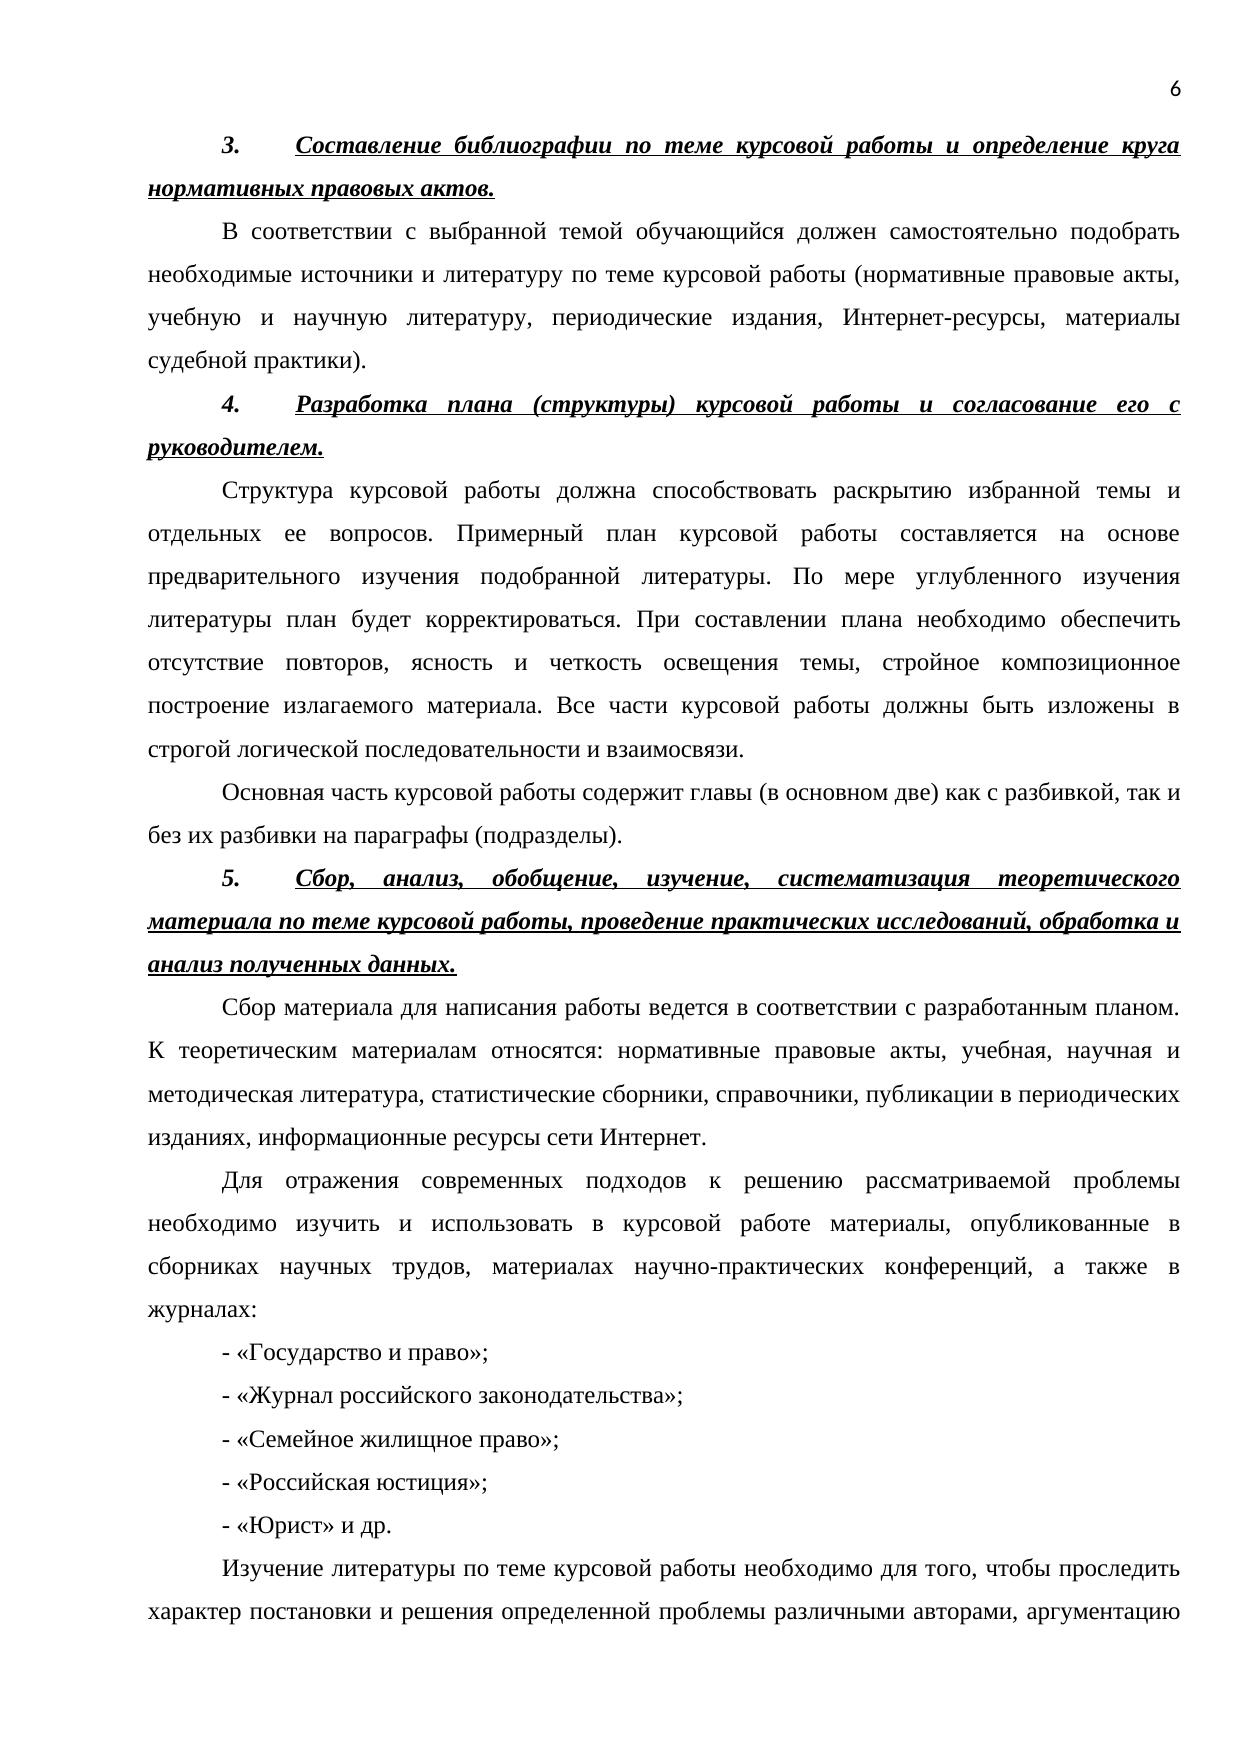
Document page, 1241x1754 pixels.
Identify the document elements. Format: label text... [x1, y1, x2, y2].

list В соответствии с выбранной темой обучающийся должен самостоятельно подобрать необходимые источники и литературу по теме курсовой работы (нормативные правовые акты, учебную и научную литературу, периодические издания, Интернет-ресурсы, материалы судебной практики). [148, 216, 1181, 374]
text - «Государство и право»; [148, 1337, 1181, 1366]
text Структура курсовой работы должна способствовать раскрытию избранной темы и отдельных ее вопросов. Примерный план курсовой работы составляется на основе предварительного изучения подобранной литературы. По мере углубленного изучения литературы план будет корректироваться. При составлении плана необходимо обеспечить отсутствие повторов, ясность и четкость освещения темы, стройное композиционное построение излагаемого материала. Все части курсовой работы должны быть изложены в строгой логической последовательности и взаимосвязи. [148, 475, 1181, 762]
text - «Семейное жилищное право»; [148, 1424, 1181, 1452]
list Разработка плана (структуры) курсовой работы и согласование его с руководителем. [148, 389, 1181, 461]
text - «Российская юстиция»; [148, 1467, 1181, 1496]
text Для отражения современных подходов к решению рассматриваемой проблемы необходимо изучить и использовать в курсовой работе материалы, опубликованные в сборниках научных трудов, материалах научно-практических конференций, а также в журналах: [148, 1165, 1181, 1323]
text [148, 1553, 1181, 1625]
text Основная часть курсовой работы содержит главы (в основном две) как с разбивкой, так и без их разбивки на параграфы (подразделы). [148, 777, 1181, 849]
list Сбор, анализ, обобщение, изучение, систематизация теоретического материала по теме курсовой работы, проведение практических исследований, обработка и анализ полученных данных. [148, 863, 1181, 931]
list Сбор, анализ, обобщение, изучение, систематизация теоретического материала по теме курсовой работы, проведение практических исследований, обработка и анализ полученных данных. [148, 933, 1181, 978]
text Сбор материала для написания работы ведется в соответствии с разработанным планом. К теоретическим материалам относятся: нормативные правовые акты, учебная, научная и методическая литература, статистические сборники, справочники, публикации в периодических изданиях, информационные ресурсы сети Интернет. [148, 992, 1181, 1151]
text - «Журнал российского законодательства»; [148, 1381, 1181, 1409]
text - «Юрист» и др. [148, 1510, 1181, 1539]
list Составление библиографии по теме курсовой работы и определение круга нормативных правовых актов. [148, 130, 1181, 202]
